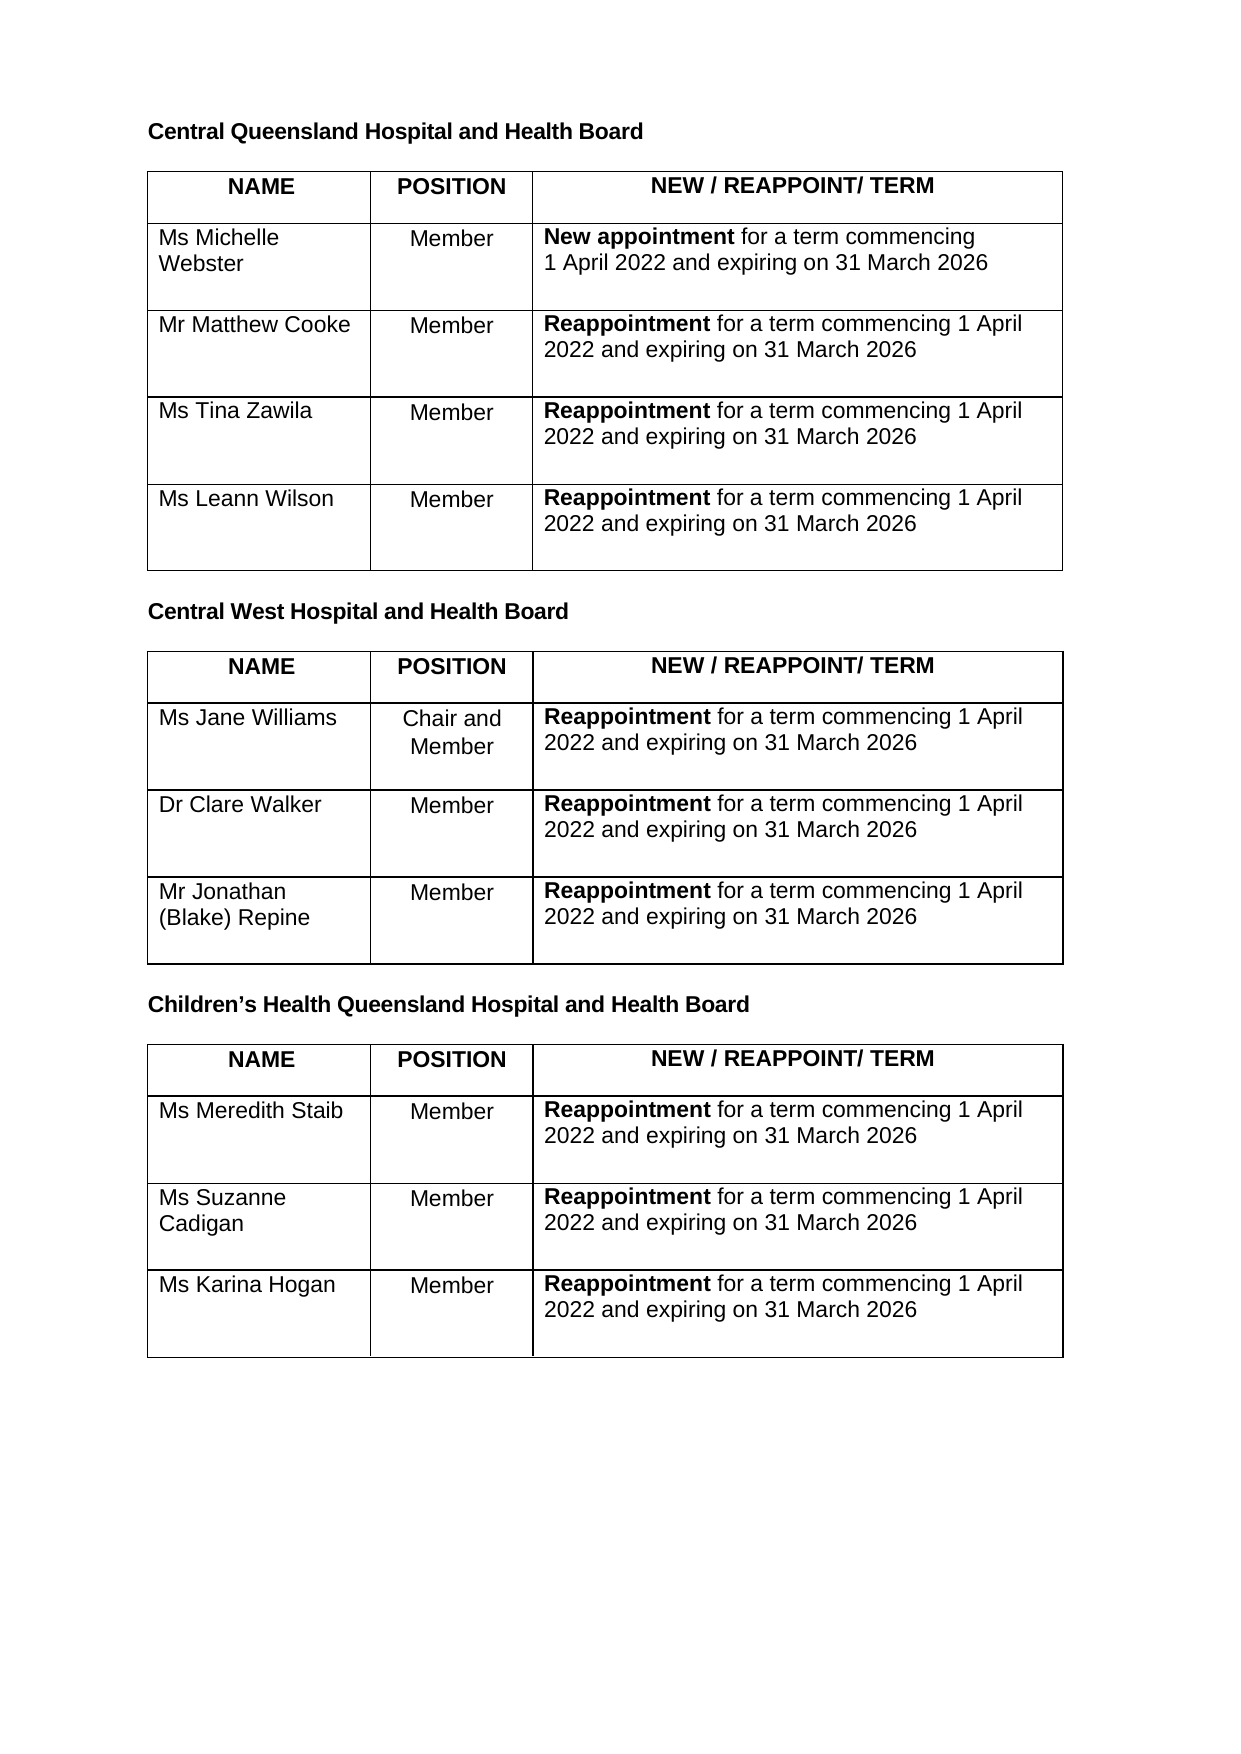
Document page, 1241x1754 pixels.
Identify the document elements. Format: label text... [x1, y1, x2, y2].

table_cell Member [371, 1184, 532, 1269]
table_cell Member [371, 1097, 532, 1182]
table_cell Member [371, 791, 532, 876]
text Central Queensland Hospital and Health Board [118, 118, 1122, 144]
table_header NEW / REAPPOINT/ TERM [534, 1045, 1062, 1095]
table_cell Member [371, 485, 532, 570]
table_header NAME [148, 172, 370, 222]
table_cell Member [371, 311, 532, 396]
table_cell Ms Jane Williams [148, 704, 370, 789]
table_cell Reappointment for a term commencing 1 April 2022 and expiring on 31 March 2026 [533, 311, 1062, 396]
table_header POSITION [371, 652, 532, 702]
table_cell Mr Matthew Cooke [148, 311, 370, 396]
table_cell Member [371, 224, 532, 309]
table_cell Ms Suzanne Cadigan [148, 1184, 370, 1269]
text Children’s Health Queensland Hospital and Health Board [118, 991, 1122, 1017]
table_cell Member [371, 398, 532, 483]
table_cell Mr Jonathan (Blake) Repine [148, 878, 370, 963]
table_cell Reappointment for a term commencing 1 April 2022 and expiring on 31 March 2026 [534, 704, 1062, 789]
table_cell Chair and Member [371, 704, 532, 789]
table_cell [534, 1271, 1062, 1356]
table_cell Member [371, 1271, 532, 1356]
table_cell Ms Michelle Webster [148, 224, 370, 309]
table_cell Reappointment for a term commencing 1 April 2022 and expiring on 31 March 2026 [534, 791, 1062, 876]
table_cell Ms Leann Wilson [148, 485, 370, 570]
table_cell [534, 1184, 1062, 1269]
table_header NAME [148, 1045, 370, 1095]
table_header POSITION [371, 1045, 532, 1095]
table_cell Ms Meredith Staib [148, 1097, 370, 1182]
table_cell Member [371, 878, 532, 963]
table_cell Dr Clare Walker [148, 791, 370, 876]
table_cell Ms Karina Hogan [148, 1271, 370, 1356]
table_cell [533, 224, 1062, 309]
table_cell Reappointment for a term commencing 1 April 2022 and expiring on 31 March 2026 [533, 485, 1062, 570]
table_header NEW / REAPPOINT/ TERM [534, 652, 1062, 702]
table_header NAME [148, 652, 370, 702]
text Central West Hospital and Health Board [118, 598, 1122, 624]
table_cell Ms Tina Zawila [148, 398, 370, 483]
table_cell Reappointment for a term commencing 1 April 2022 and expiring on 31 March 2026 [534, 878, 1062, 963]
table_header NEW / REAPPOINT/ TERM [533, 172, 1062, 222]
table_cell Reappointment for a term commencing 1 April 2022 and expiring on 31 March 2026 [533, 398, 1062, 483]
table_cell Reappointment for a term commencing 1 April 2022 and expiring on 31 March 2026 [534, 1097, 1062, 1182]
table_header POSITION [371, 172, 532, 222]
